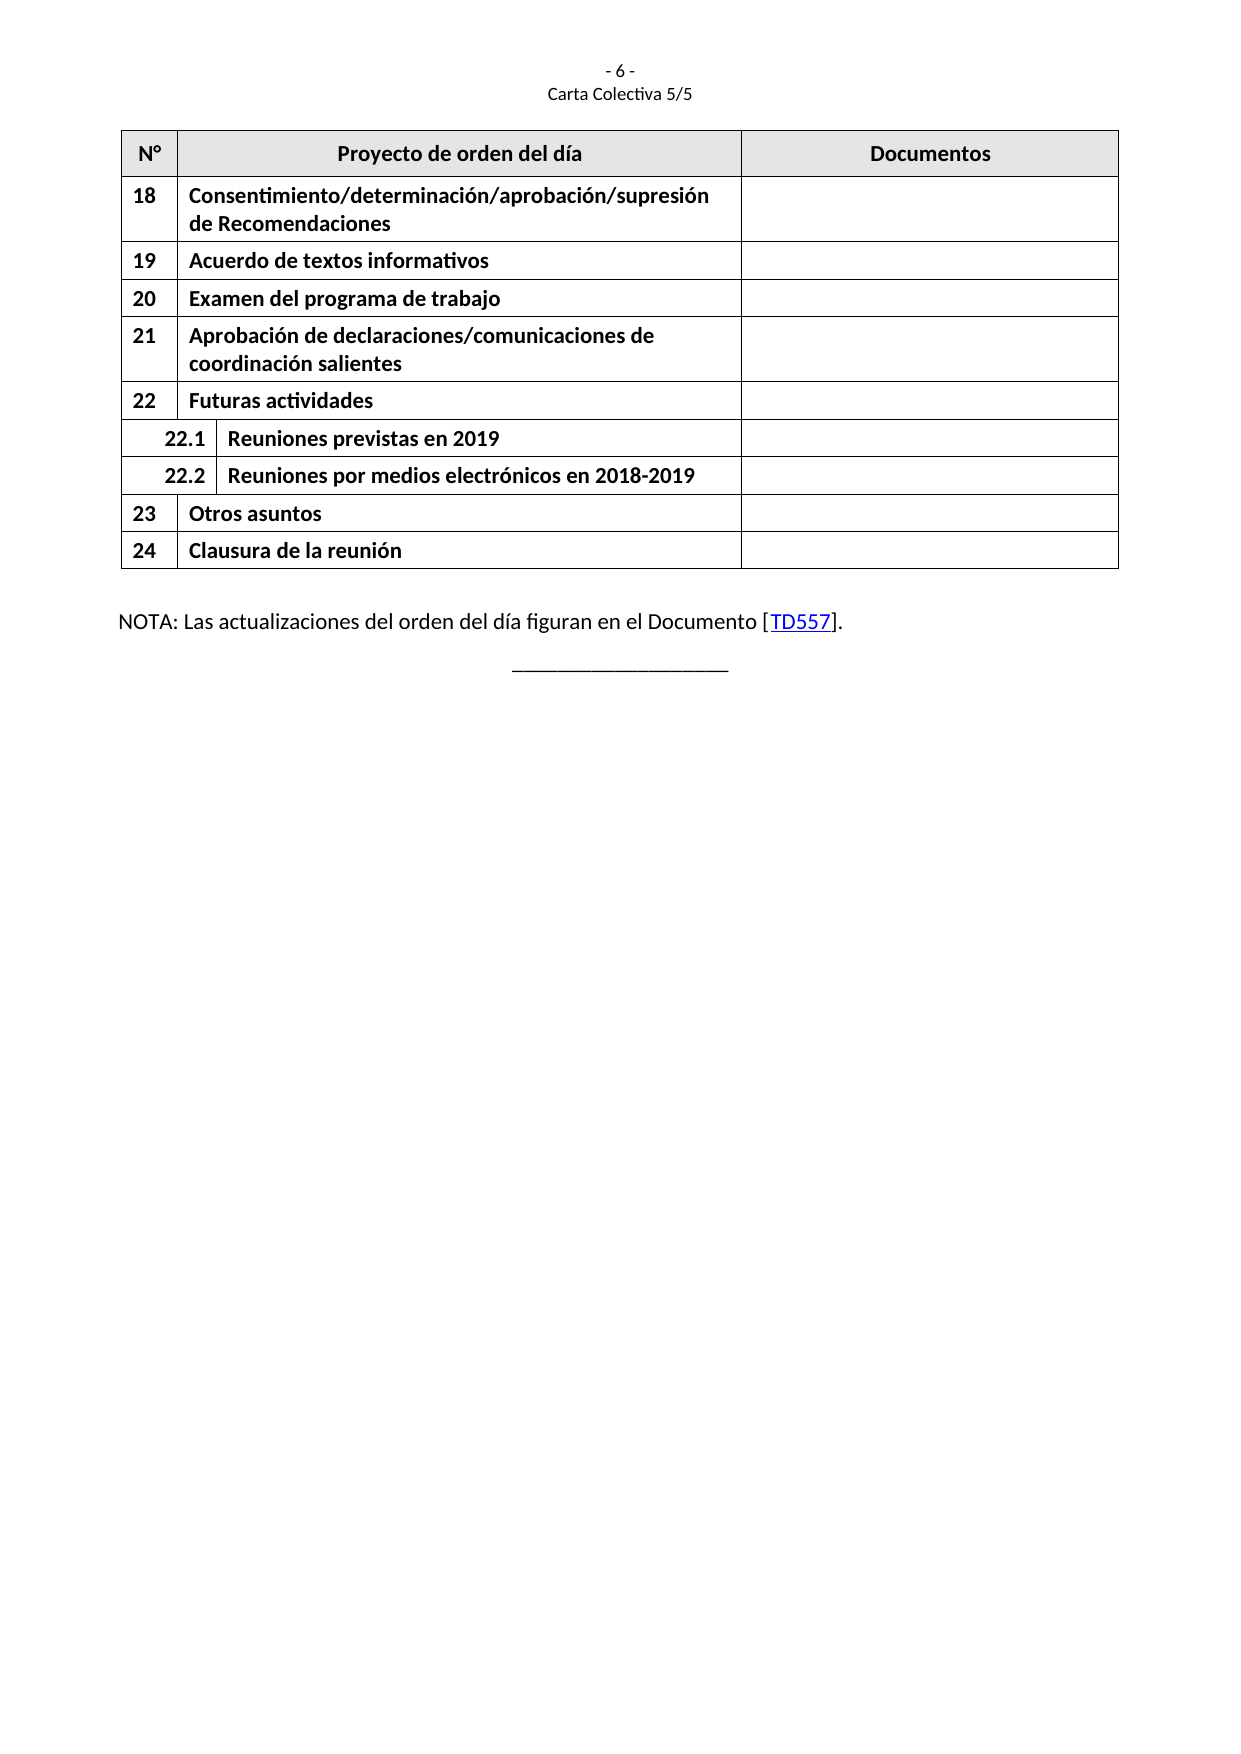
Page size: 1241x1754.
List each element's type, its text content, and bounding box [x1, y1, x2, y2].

table_cell [742, 382, 1118, 419]
table_cell 19 [122, 242, 177, 278]
table_cell [742, 495, 1118, 531]
table_cell [742, 457, 1118, 493]
table_cell 22.1 [122, 420, 216, 456]
table_cell [742, 242, 1118, 278]
table_cell 23 [122, 495, 177, 531]
text ___________________ [118, 647, 1122, 675]
table_cell 22 [122, 382, 177, 419]
text NOTA: Las actualizaciones del orden del día figuran en el Documento [TD557]. [118, 607, 1122, 635]
table_cell Futuras actividades [178, 382, 741, 419]
table_cell 22.2 [122, 457, 216, 493]
table_cell Acuerdo de textos informativos [178, 242, 741, 278]
table_cell [742, 317, 1118, 381]
table_cell 20 [122, 280, 177, 316]
table_header N° [122, 131, 177, 176]
table_cell Otros asuntos [178, 495, 741, 531]
table_cell [742, 280, 1118, 316]
table_cell Aprobación de declaraciones/comunicaciones de coordinación salientes [178, 317, 741, 381]
table_cell Consentimiento/determinación/aprobación/supresión de Recomendaciones [178, 177, 741, 241]
table_cell [742, 177, 1118, 241]
table_cell 18 [122, 177, 177, 241]
table_cell Reuniones previstas en 2019 [217, 420, 741, 456]
table_cell 21 [122, 317, 177, 381]
table_cell Clausura de la reunión [178, 532, 741, 568]
table_header Proyecto de orden del día [178, 131, 741, 176]
table_cell Reuniones por medios electrónicos en 2018-2019 [217, 457, 741, 493]
table_cell 24 [122, 532, 177, 568]
table_cell [742, 420, 1118, 456]
table_cell Examen del programa de trabajo [178, 280, 741, 316]
table_header Documentos [742, 131, 1118, 176]
table_cell [742, 532, 1118, 568]
